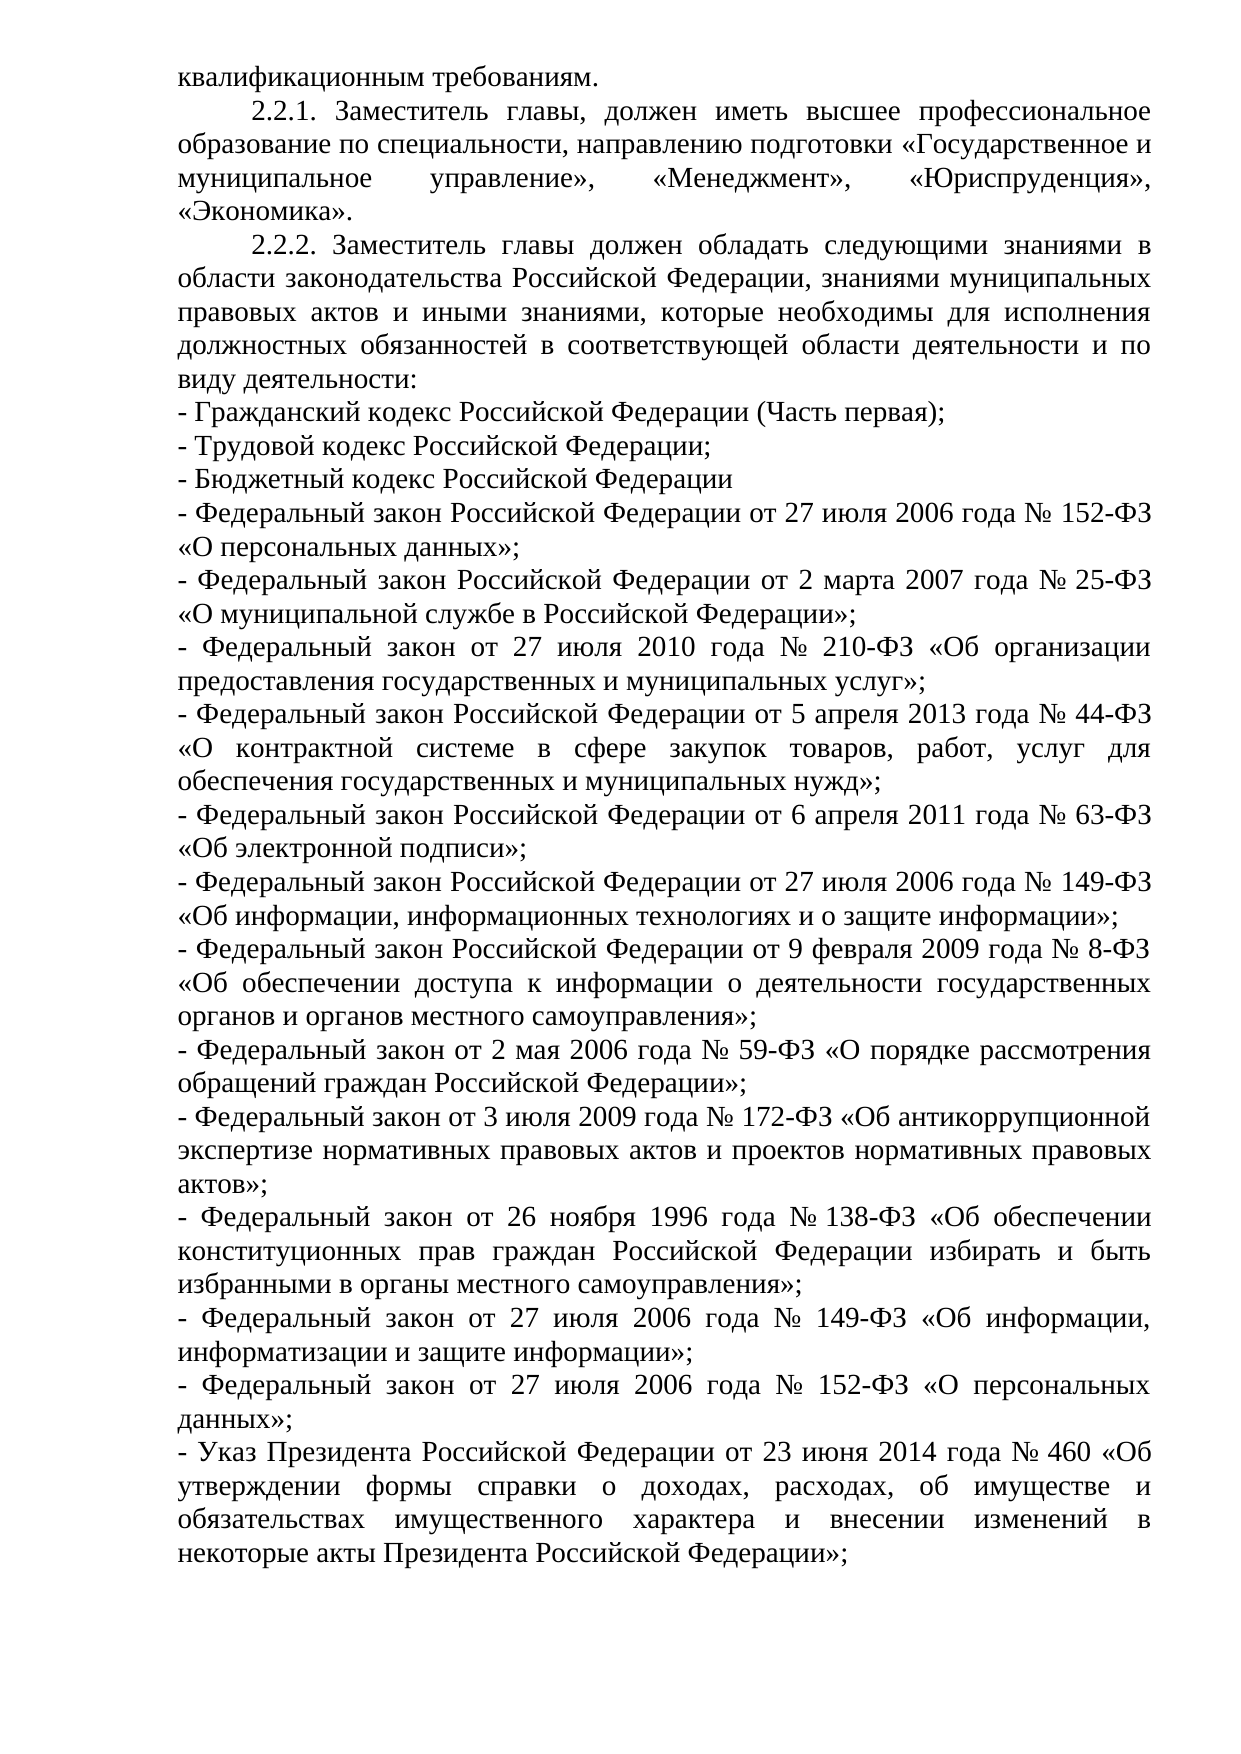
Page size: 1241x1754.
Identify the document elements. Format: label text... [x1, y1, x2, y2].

text - Федеральный закон Российской Федерации от 6 апреля 2011 года № 63-ФЗ «Об электронной подписи»; [177, 797, 1152, 864]
text - Федеральный закон от 26 ноября 1996 года № 138-ФЗ «Об обеспечении конституционных прав граждан Российской Федерации избирать и быть избранными в органы местного самоуправления»; [177, 1199, 1152, 1300]
text 2.2.1. Заместитель главы, должен иметь высшее профессиональное образование по специальности, направлению подготовки «Государственное и муниципальное управление», «Менеджмент», «Юриспруденция», «Экономика». [177, 93, 1152, 227]
text - Гражданский кодекс Российской Федерации (Часть первая); [177, 394, 1152, 428]
text - Федеральный закон Российской Федерации от 5 апреля 2013 года № 44-ФЗ «О контрактной системе в сфере закупок товаров, работ, услуг для обеспечения государственных и муниципальных нужд»; [177, 696, 1152, 797]
text - Федеральный закон от 2 мая 2006 года № 59-ФЗ «О порядке рассмотрения обращений граждан Российской Федерации»; [177, 1032, 1152, 1099]
text - Федеральный закон Российской Федерации от 2 марта 2007 года № 25-ФЗ «О муниципальной службе в Российской Федерации»; [177, 562, 1152, 629]
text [177, 59, 1152, 93]
text - Федеральный закон от 27 июля 2006 года № 149-ФЗ «Об информации, информатизации и защите информации»; [177, 1300, 1152, 1367]
text - Федеральный закон Российской Федерации от 9 февраля 2009 года № 8-ФЗ «Об обеспечении доступа к информации о деятельности государственных органов и органов местного самоуправления»; [177, 931, 1152, 1032]
text 2.2.2. Заместитель главы должен обладать следующими знаниями в области законодательства Российской Федерации, знаниями муниципальных правовых актов и иными знаниями, которые необходимы для исполнения должностных обязанностей в соответствующей области деятельности и по виду деятельности: [177, 227, 1152, 394]
text - Федеральный закон от 27 июля 2006 года № 152-ФЗ «О персональных данных»; [177, 1367, 1152, 1434]
text - Указ Президента Российской Федерации от 23 июня 2014 года № 460 «Об утверждении формы справки о доходах, расходах, об имуществе и обязательствах имущественного характера и внесении изменений в некоторые акты Президента Российской Федерации»; [177, 1434, 1152, 1568]
text - Федеральный закон Российской Федерации от 27 июля 2006 года № 149-ФЗ «Об информации, информационных технологиях и о защите информации»; [177, 864, 1152, 931]
text - Федеральный закон от 3 июля 2009 года № 172-ФЗ «Об антикоррупционной экспертизе нормативных правовых актов и проектов нормативных правовых актов»; [177, 1099, 1152, 1199]
text - Бюджетный кодекс Российской Федерации [177, 462, 1152, 495]
text - Федеральный закон от 27 июля 2010 года № 210-ФЗ «Об организации предоставления государственных и муниципальных услуг»; [177, 629, 1152, 696]
text - Федеральный закон Российской Федерации от 27 июля 2006 года № 152-ФЗ «О персональных данных»; [177, 495, 1152, 562]
text - Трудовой кодекс Российской Федерации; [177, 428, 1152, 462]
